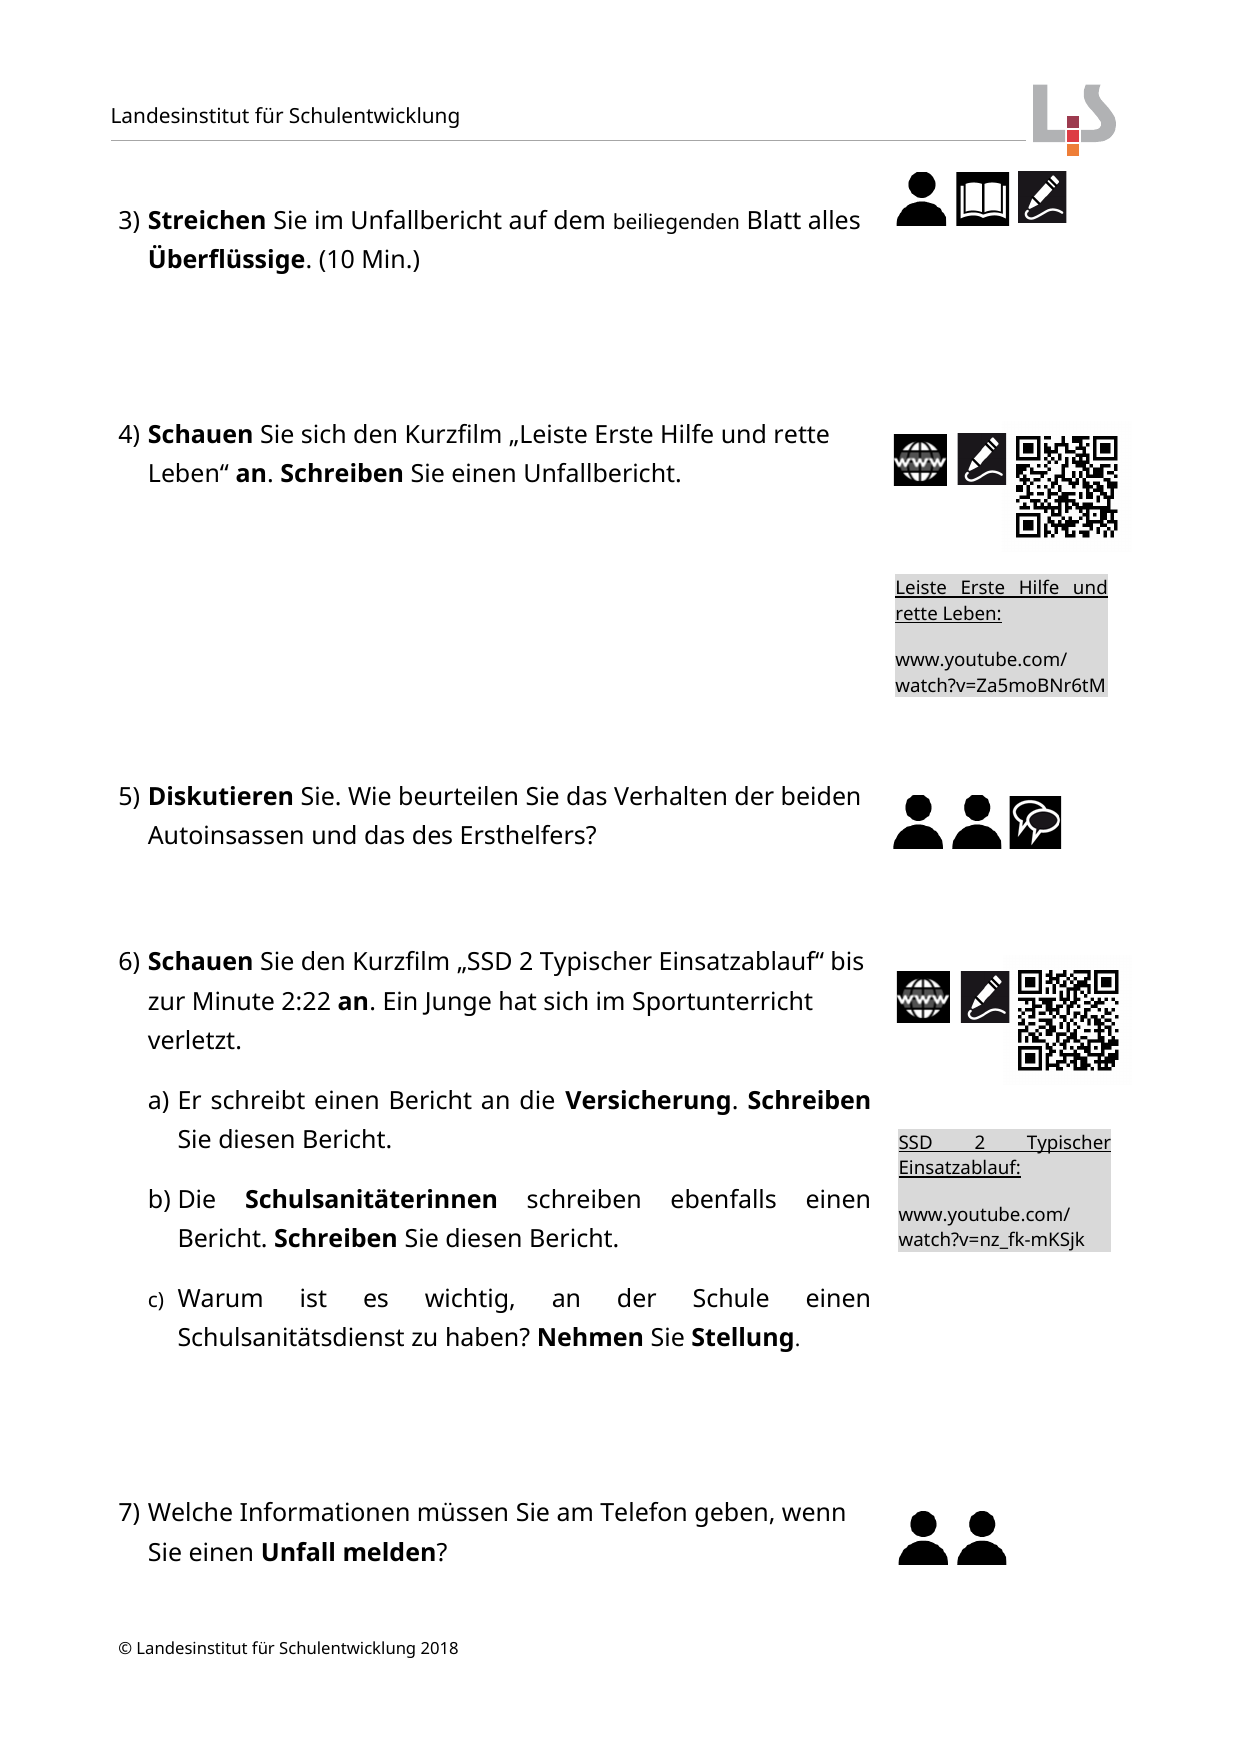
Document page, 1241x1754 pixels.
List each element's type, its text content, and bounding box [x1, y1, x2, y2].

text Welche Informationen müssen Sie am Telefon geben, wenn Sie einen Unfall melden? [118, 1495, 871, 1568]
picture [893, 434, 947, 486]
picture [956, 172, 1010, 226]
picture [893, 795, 1002, 849]
picture [959, 955, 1133, 1085]
text Schauen Sie sich den Kurzfilm „Leiste Erste Hilfe und rette Leben“ an. Schreiben Sie einen Unfallbericht. [118, 417, 871, 490]
text SSD 2 Typischer Einsatzablauf: [898, 1152, 1111, 1180]
text Die Schulsanitäterinnen schreiben ebenfalls einen Bericht. Schreiben Sie diesen Bericht. [148, 1181, 871, 1255]
text Streichen Sie im Unfallbericht auf dem beiliegenden Blatt alles Überflüssige. (10 Min.) [118, 202, 871, 276]
picture [1016, 171, 1067, 222]
picture [956, 421, 1132, 552]
text Er schreibt einen Bericht an die Versicherung. Schreiben Sie diesen Bericht. [148, 1082, 871, 1156]
text Schauen Sie den Kurzfilm „SSD 2 Typischer Einsatzablauf“ bis zur Minute 2:22 an. Ein Junge hat sich im Sportunterricht verletzt. [118, 944, 871, 1056]
text Diskutieren Sie. Wie beurteilen Sie das Verhalten der beiden Autoinsassen und das des Ersthelfers? [118, 779, 871, 852]
picture [896, 172, 947, 226]
text Leiste Erste Hilfe und rette Leben: [895, 598, 1108, 626]
picture [1009, 796, 1062, 849]
picture [896, 971, 950, 1023]
text Leiste Erste Hilfe und rette Leben: [895, 574, 1108, 596]
text www.youtube.com/watch?v=nz_fk-mKSjk [898, 1201, 1111, 1252]
text Warum ist es wichtig, an der Schule einen Schulsanitätsdienst zu haben? Nehmen Sie Stellung. [148, 1281, 871, 1354]
picture [898, 1511, 1007, 1565]
text www.youtube.com/watch?v=Za5moBNr6tM [895, 646, 1108, 697]
text SSD 2 Typischer Einsatzablauf: [898, 1129, 1111, 1151]
